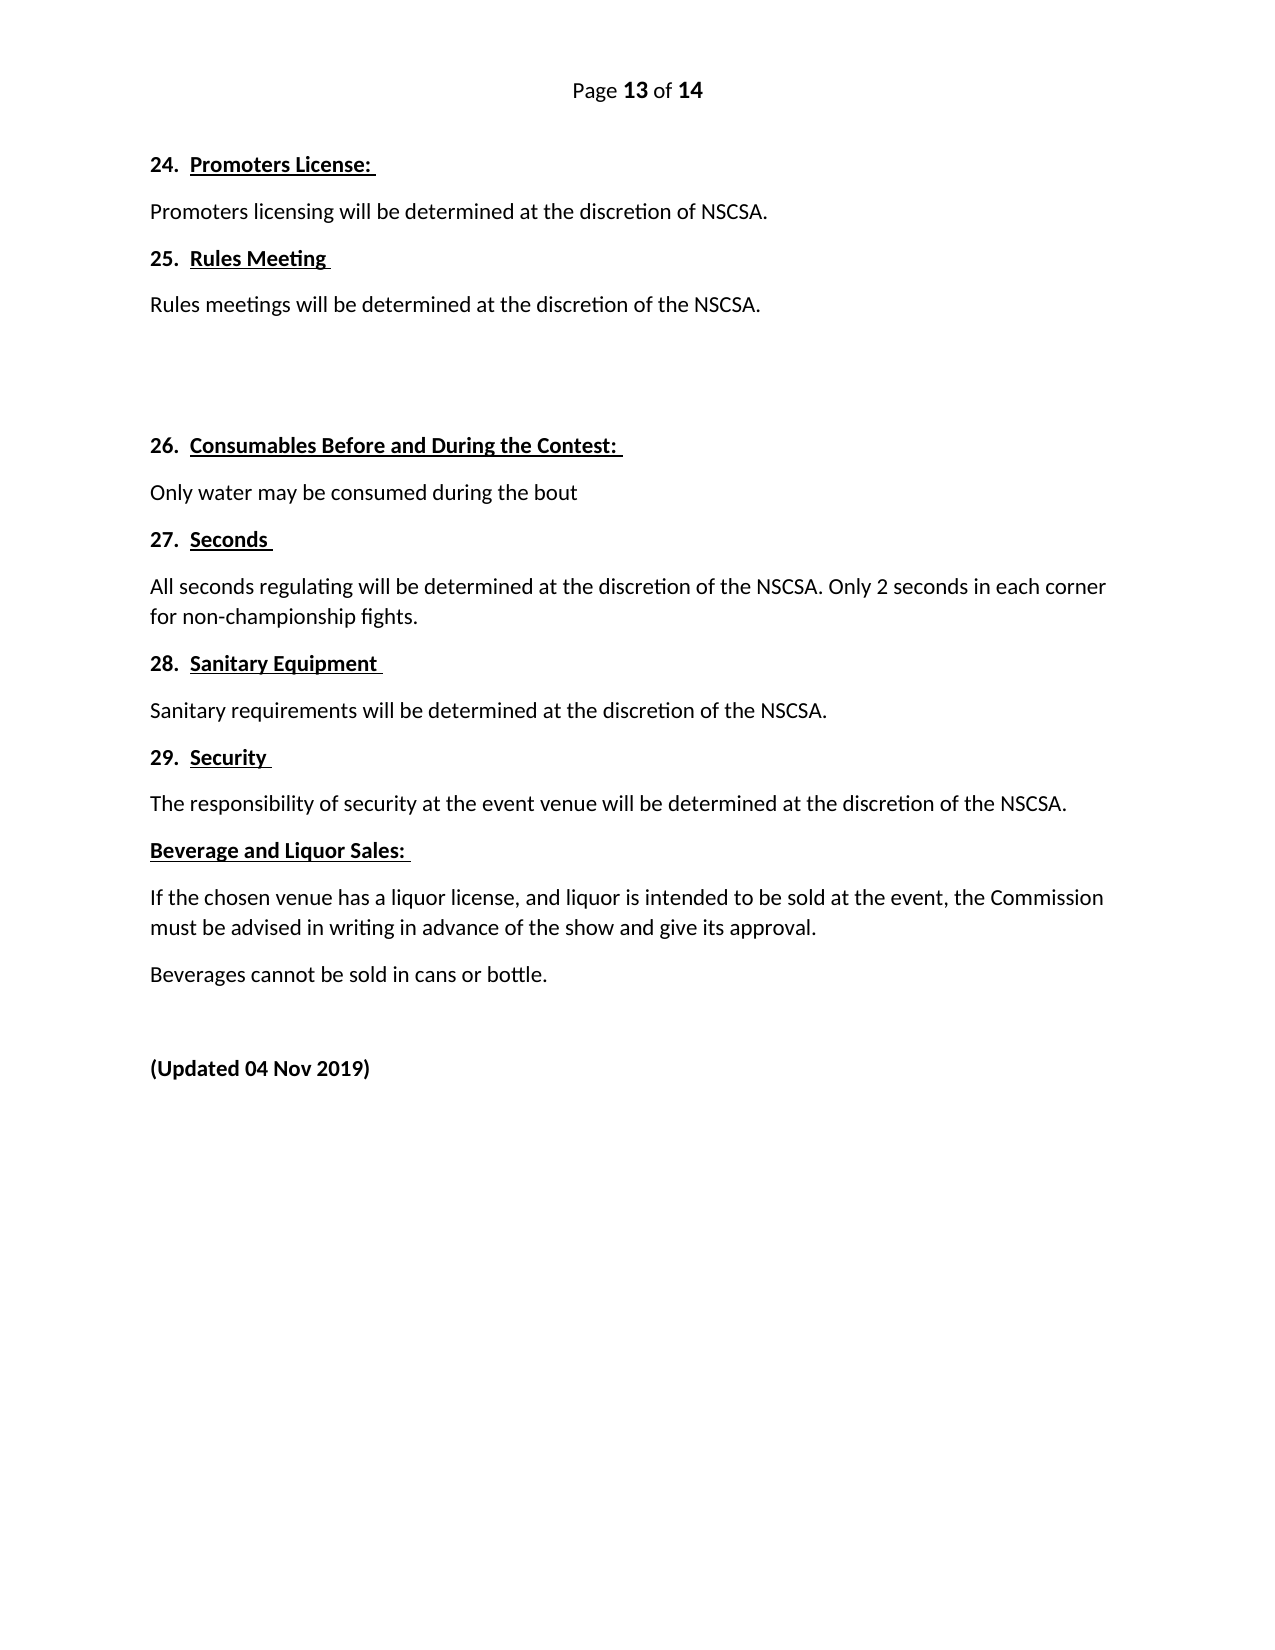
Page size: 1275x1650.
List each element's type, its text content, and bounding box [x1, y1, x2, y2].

text 24. Promoters License: [150, 150, 1125, 178]
text Sanitary requirements will be determined at the discretion of the NSCSA. [150, 696, 1125, 724]
text 27. Seconds [150, 525, 1125, 553]
text Promoters licensing will be determined at the discretion of NSCSA. [150, 197, 1125, 225]
text If the chosen venue has a liquor license, and liquor is intended to be sold at the event, the Commission must be advised in writing in advance of the show and give its approval. [150, 883, 1125, 942]
text 29. Security [150, 743, 1125, 771]
text Only water may be consumed during the bout [150, 478, 1125, 506]
text Beverages cannot be sold in cans or bottle. [150, 960, 1125, 988]
text 25. Rules Meeting [150, 244, 1125, 272]
text The responsibility of security at the event venue will be determined at the discretion of the NSCSA. [150, 789, 1125, 818]
text (Updated 04 Nov 2019) [150, 1054, 1125, 1082]
text 26. Consumables Before and During the Contest: [150, 431, 1125, 459]
text 28. Sanitary Equipment [150, 649, 1125, 677]
text Rules meetings will be determined at the discretion of the NSCSA. [150, 291, 1125, 319]
text Beverage and Liquor Sales: [150, 836, 1125, 864]
text All seconds regulating will be determined at the discretion of the NSCSA. Only 2 seconds in each corner for non-championship fights. [150, 572, 1125, 630]
